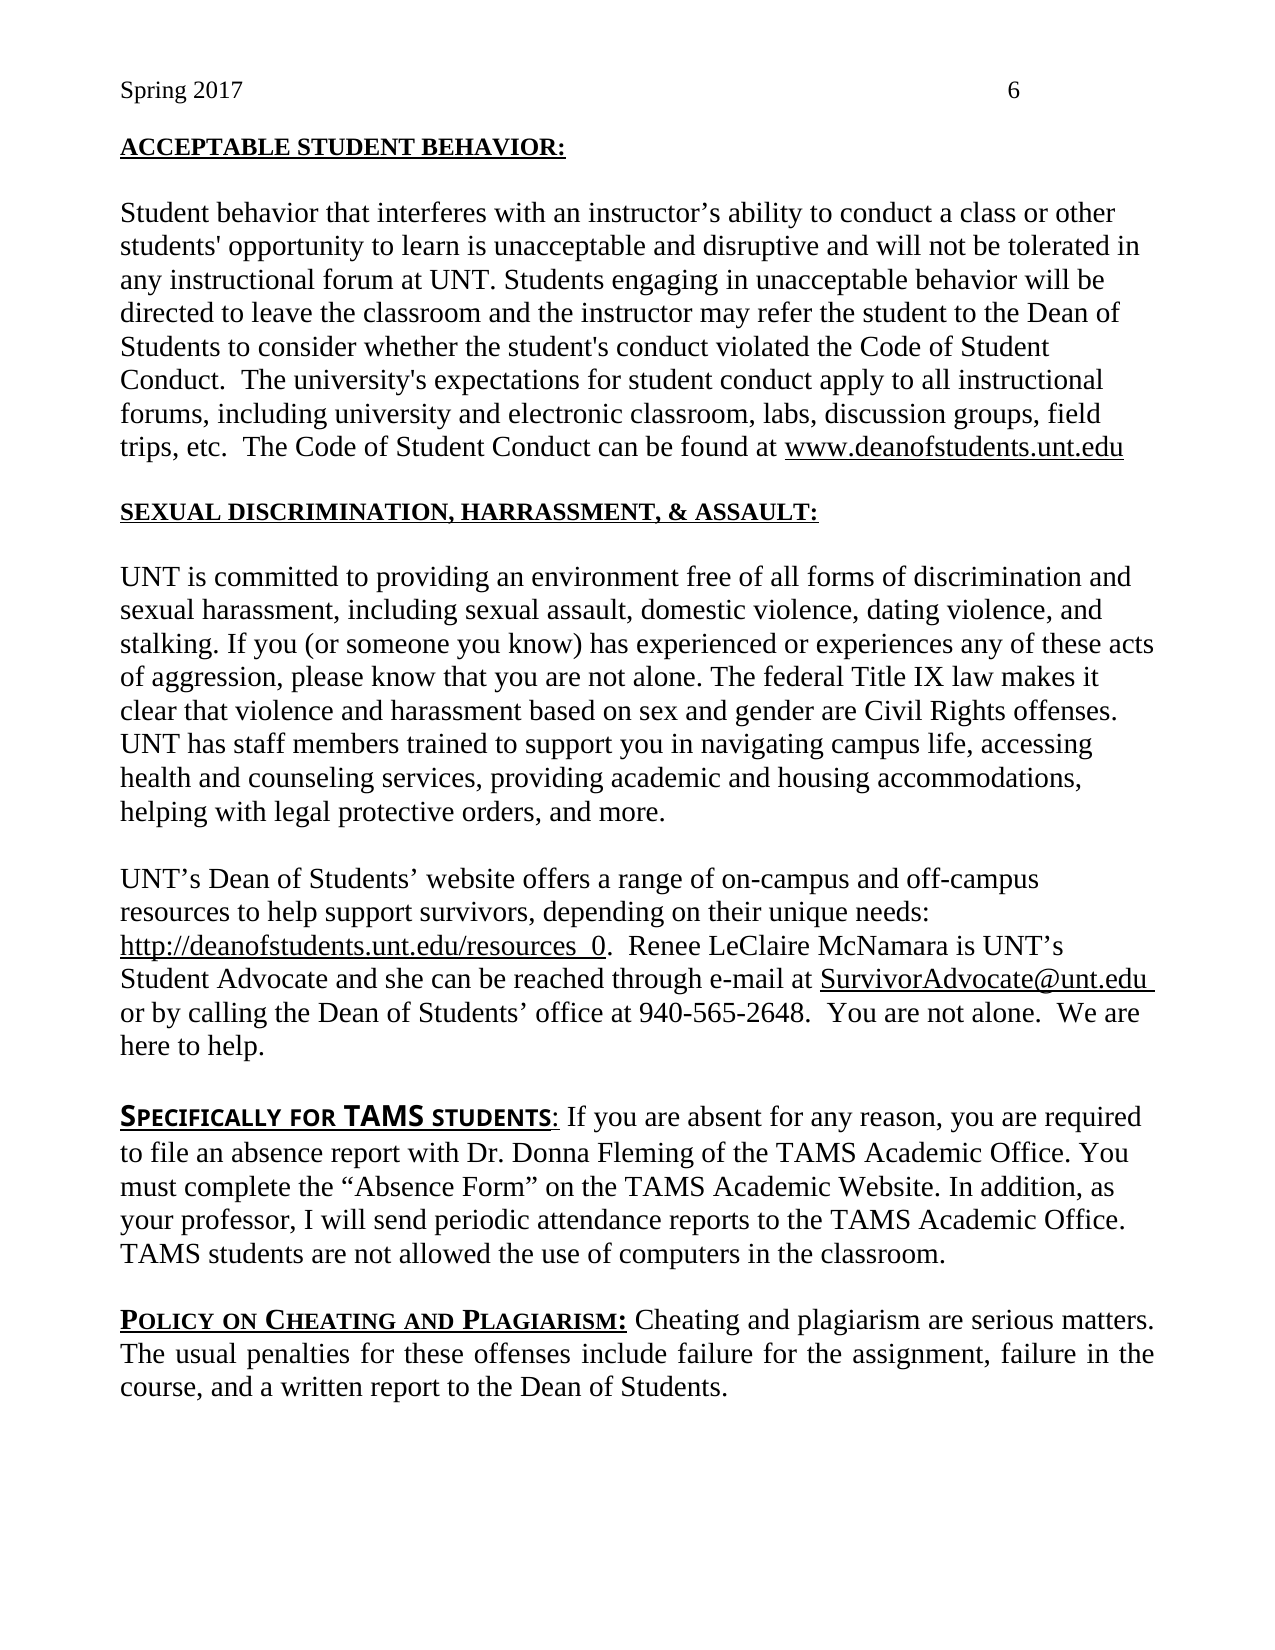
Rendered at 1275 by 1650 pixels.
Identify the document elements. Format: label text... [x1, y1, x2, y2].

text SEXUAL DISCRIMINATION, HARRASSMENT, & ASSAULT: [120, 497, 1155, 525]
text Student behavior that interferes with an instructor’s ability to conduct a class or other students' opportunity to learn is unacceptable and disruptive and will not be tolerated in any instructional forum at UNT. Students engaging in unacceptable behavior will be directed to leave the classroom and the instructor may refer the student to the Dean of Students to consider whether the student's conduct violated the Code of Student Conduct. The university's expectations for student conduct apply to all instructional forums, including university and electronic classroom, labs, discussion groups, field trips, etc. The Code of Student Conduct can be found at www.deanofstudents.unt.edu [120, 195, 1155, 463]
text Policy on Cheating and Plagiarism: Cheating and plagiarism are serious matters. The usual penalties for these offenses include failure for the assignment, failure in the course, and a written report to the Dean of Students. [120, 1302, 1155, 1403]
text UNT’s Dean of Students’ website offers a range of on-campus and off-campus resources to help support survivors, depending on their unique needs: http://deanofstudents.unt.edu/resources_0. Renee LeClaire McNamara is UNT’s Student Advocate and she can be reached through e-mail at SurvivorAdvocate@unt.edu or by calling the Dean of Students’ office at 940-565-2648. You are not alone. We are here to help. [120, 861, 1155, 1062]
text UNT is committed to providing an environment free of all forms of discrimination and sexual harassment, including sexual assault, domestic violence, dating violence, and stalking. If you (or someone you know) has experienced or experiences any of these acts of aggression, please know that you are not alone. The federal Title IX law makes it clear that violence and harassment based on sex and gender are Civil Rights offenses. UNT has staff members trained to support you in navigating campus life, accessing health and counseling services, providing academic and housing accommodations, helping with legal protective orders, and more. [120, 559, 1155, 827]
text ACCEPTABLE STUDENT BEHAVIOR: [120, 132, 1155, 161]
text Specifically for TAMS students: If you are absent for any reason, you are required to file an absence report with Dr. Donna Fleming of the TAMS Academic Office. You must complete the “Absence Form” on the TAMS Academic Website. In addition, as your professor, I will send periodic attendance reports to the TAMS Academic Office. TAMS students are not allowed the use of computers in the classroom. [120, 1096, 1155, 1269]
